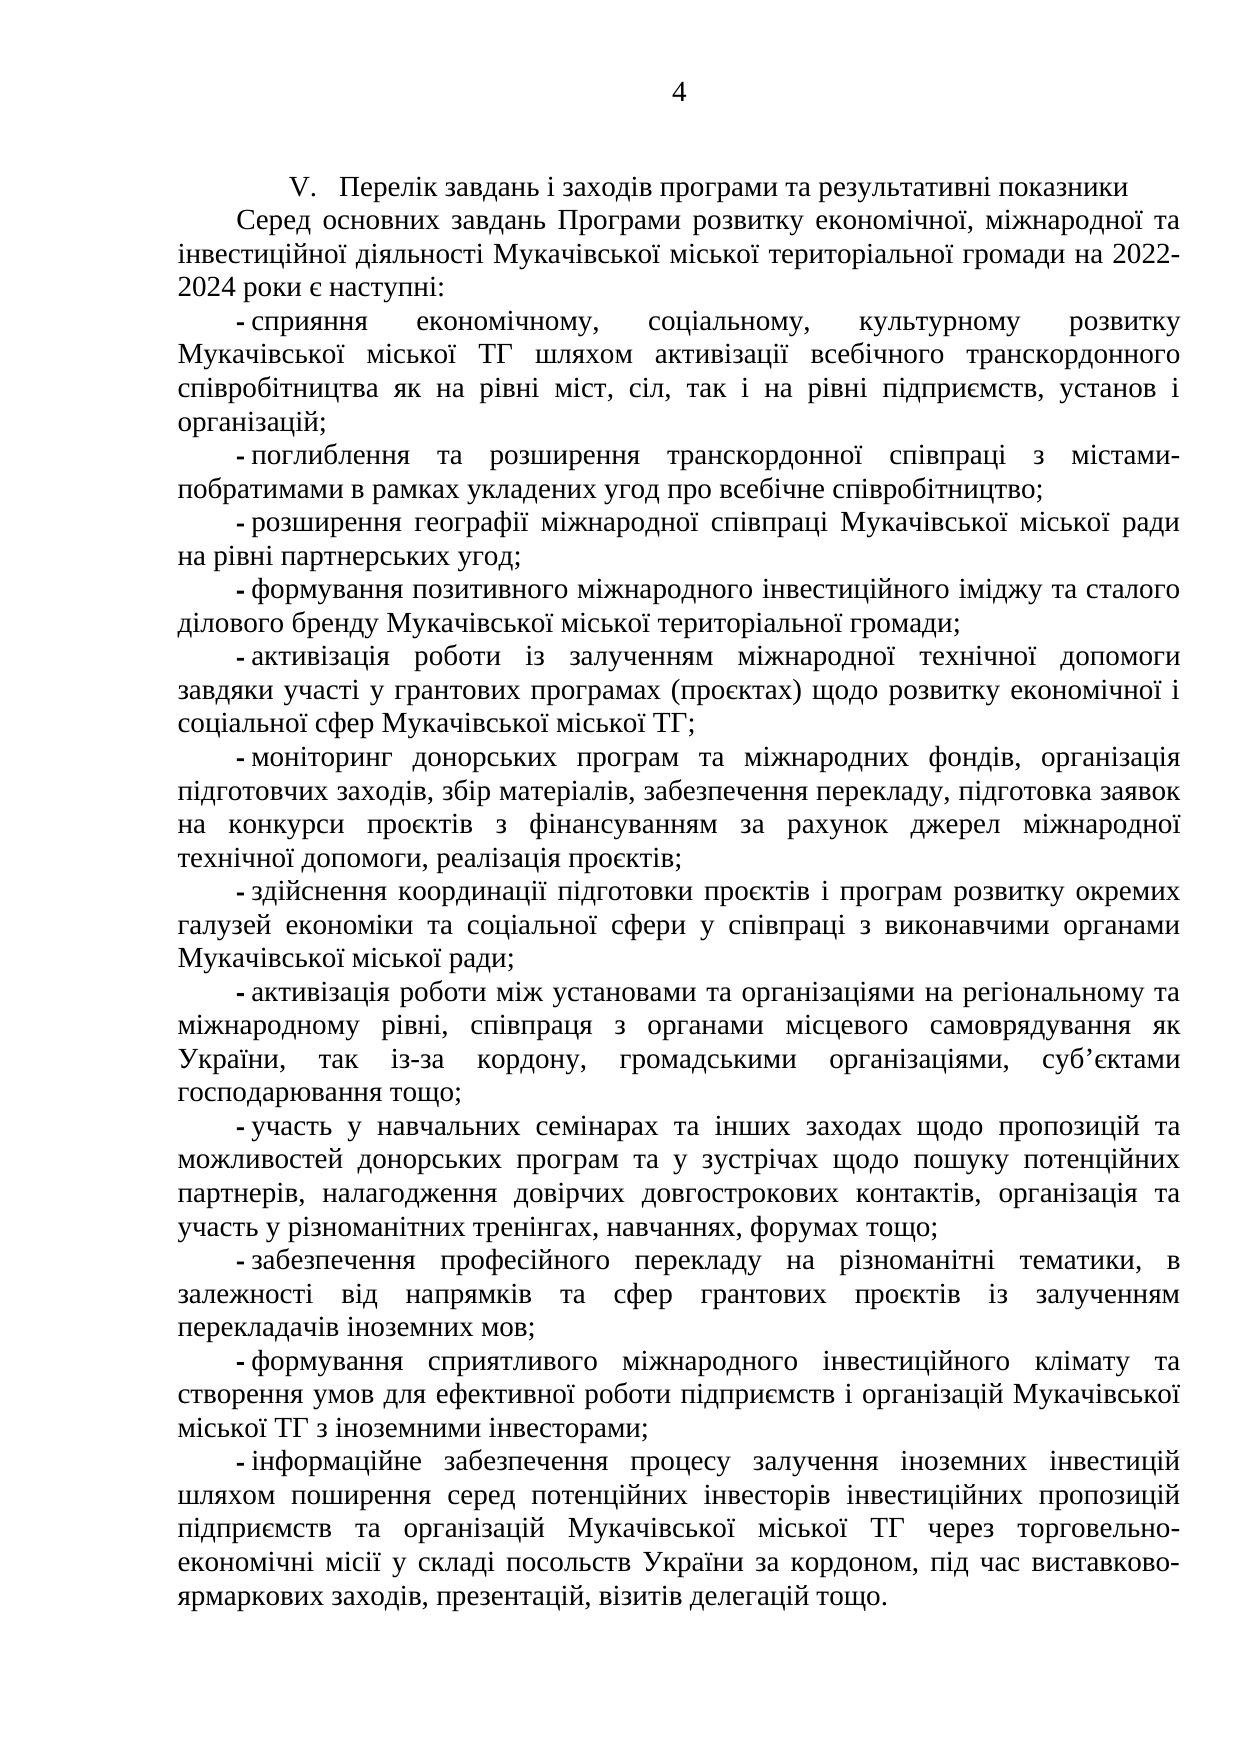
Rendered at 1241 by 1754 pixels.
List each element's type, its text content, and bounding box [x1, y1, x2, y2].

list розширення географії міжнародної співпраці Мукачівської міської ради на рівні партнерських угод; [177, 504, 1181, 571]
text V. Перелік завдань і заходів програми та результативні показники [177, 169, 1181, 202]
list інформаційне забезпечення процесу залучення іноземних інвестицій шляхом поширення серед потенційних інвесторів інвестиційних пропозицій підприємств та організацій Мукачівської міської ТГ через торговельно-економічні місії у складі посольств України за кордоном, під час виставково-ярмаркових заходів, презентацій, візитів делегацій тощо. [177, 1443, 1181, 1611]
list сприяння економічному, соціальному, культурному розвитку Мукачівської міської ТГ шляхом активізації всебічного транскордонного співробітництва як на рівні міст, сіл, так і на рівні підприємств, установ і організацій; [177, 303, 1181, 437]
list моніторинг донорських програм та міжнародних фондів, організація підготовчих заходів, збір матеріалів, забезпечення перекладу, підготовка заявок на конкурси проєктів з фінансуванням за рахунок джерел міжнародної технічної допомоги, реалізація проєктів; [177, 739, 1181, 873]
list участь у навчальних семінарах та інших заходах щодо пропозицій та можливостей донорських програм та у зустрічах щодо пошуку потенційних партнерів, налагодження довірчих довгострокових контактів, організація та участь у різноманітних тренінгах, навчаннях, форумах тощо; [177, 1108, 1181, 1242]
list формування позитивного міжнародного інвестиційного іміджу та сталого ділового бренду Мукачівської міської територіальної громади; [177, 571, 1181, 638]
list здійснення координації підготовки проєктів і програм розвитку окремих галузей економіки та соціальної сфери у співпраці з виконавчими органами Мукачівської міської ради; [177, 873, 1181, 974]
list активізація роботи між установами та організаціями на регіональному та міжнародному рівні, співпраця з органами місцевого самоврядування як України, так із-за кордону, громадськими організаціями, суб’єктами господарювання тощо; [177, 974, 1181, 1108]
text Серед основних завдань Програми розвитку економічної, міжнародної та інвестиційної діяльності Мукачівської міської територіальної громади на 2022-2024 роки є наступні: [177, 202, 1181, 303]
list забезпечення професійного перекладу на різноманітні тематики, в залежності від напрямків та сфер грантових проєктів із залученням перекладачів іноземних мов; [177, 1242, 1181, 1343]
list активізація роботи із залученням міжнародної технічної допомоги завдяки участі у грантових програмах (проєктах) щодо розвитку економічної і соціальної сфер Мукачівської міської ТГ; [177, 638, 1181, 739]
list формування сприятливого міжнародного інвестиційного клімату та створення умов для ефективної роботи підприємств і організацій Мукачівської міської ТГ з іноземними інвесторами; [177, 1343, 1181, 1443]
list поглиблення та розширення транскордонної співпраці з містами-побратимами в рамках укладених угод про всебічне співробітництво; [177, 437, 1181, 504]
